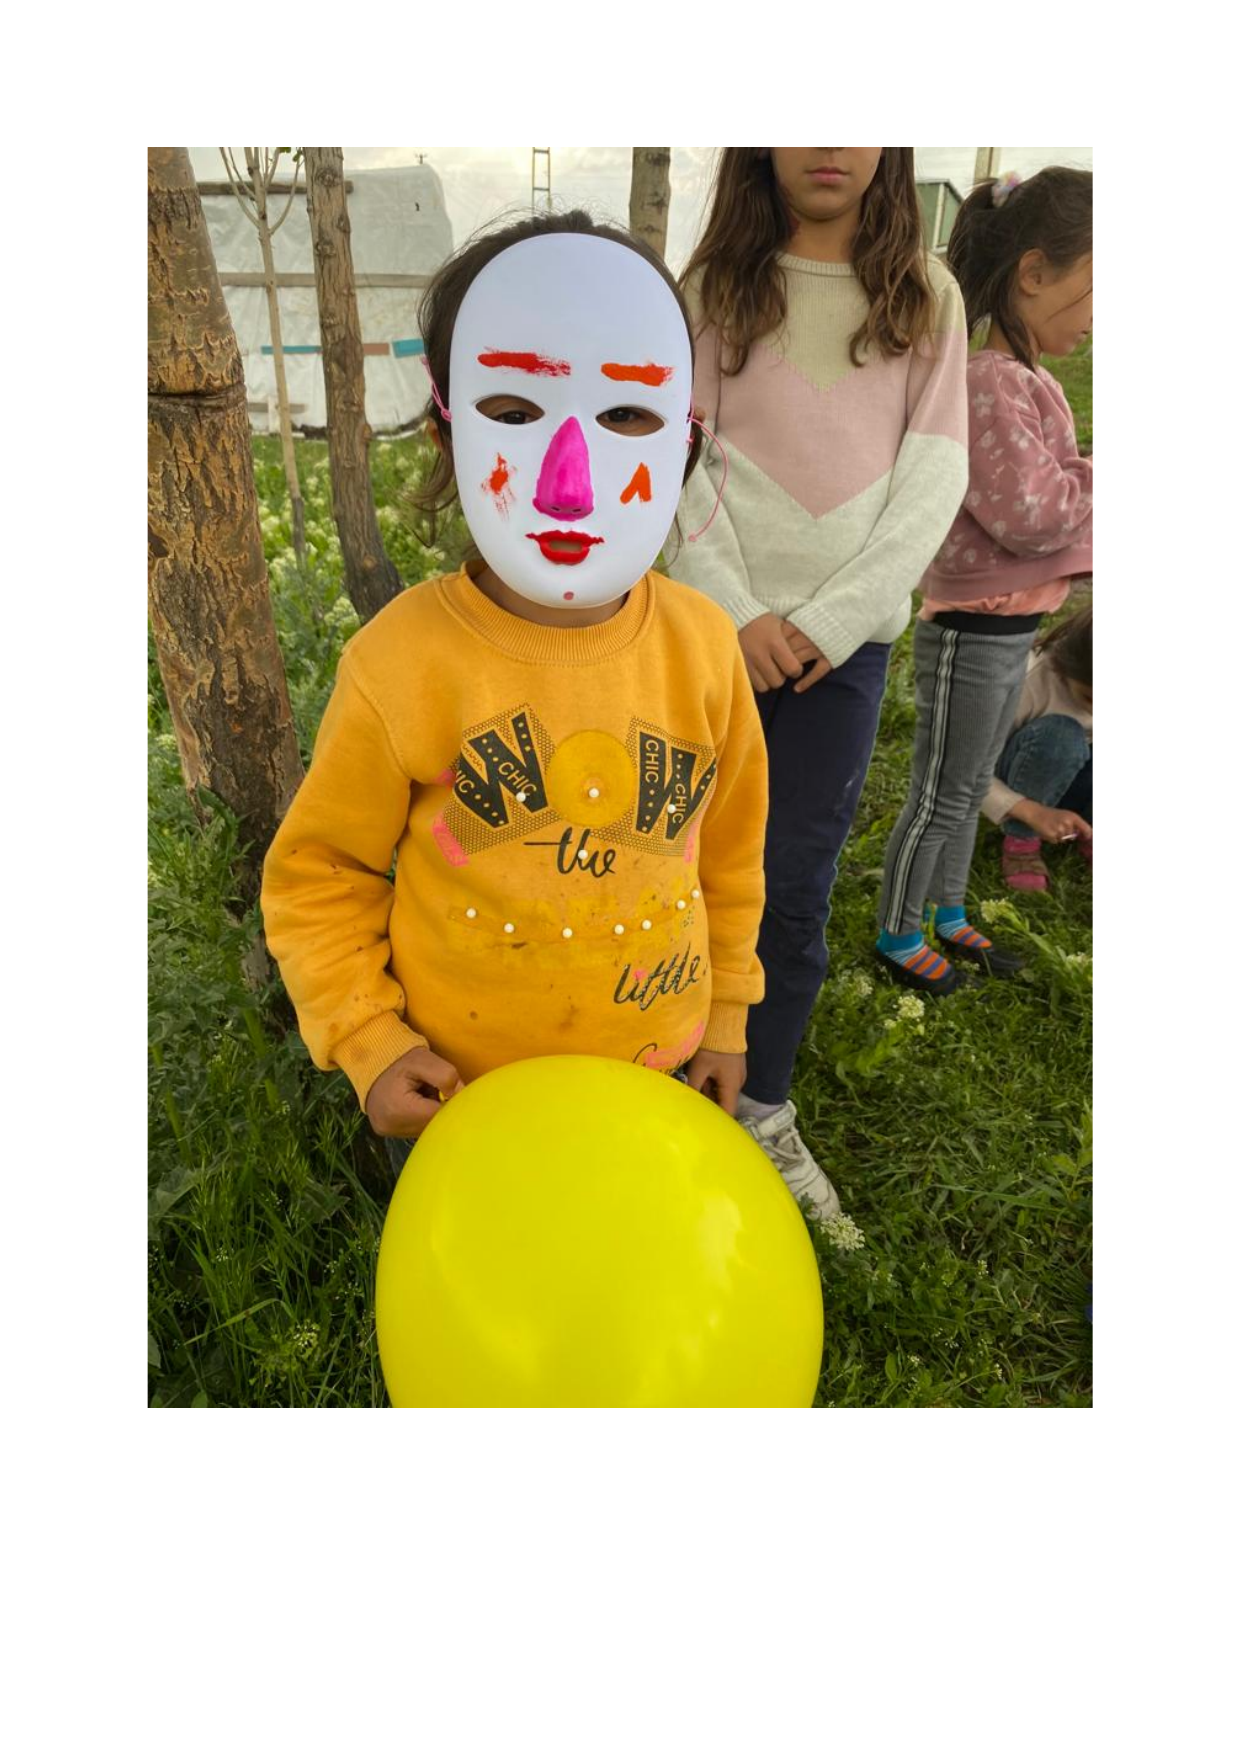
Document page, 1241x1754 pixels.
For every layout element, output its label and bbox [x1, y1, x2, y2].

picture [147, 147, 1093, 1408]
